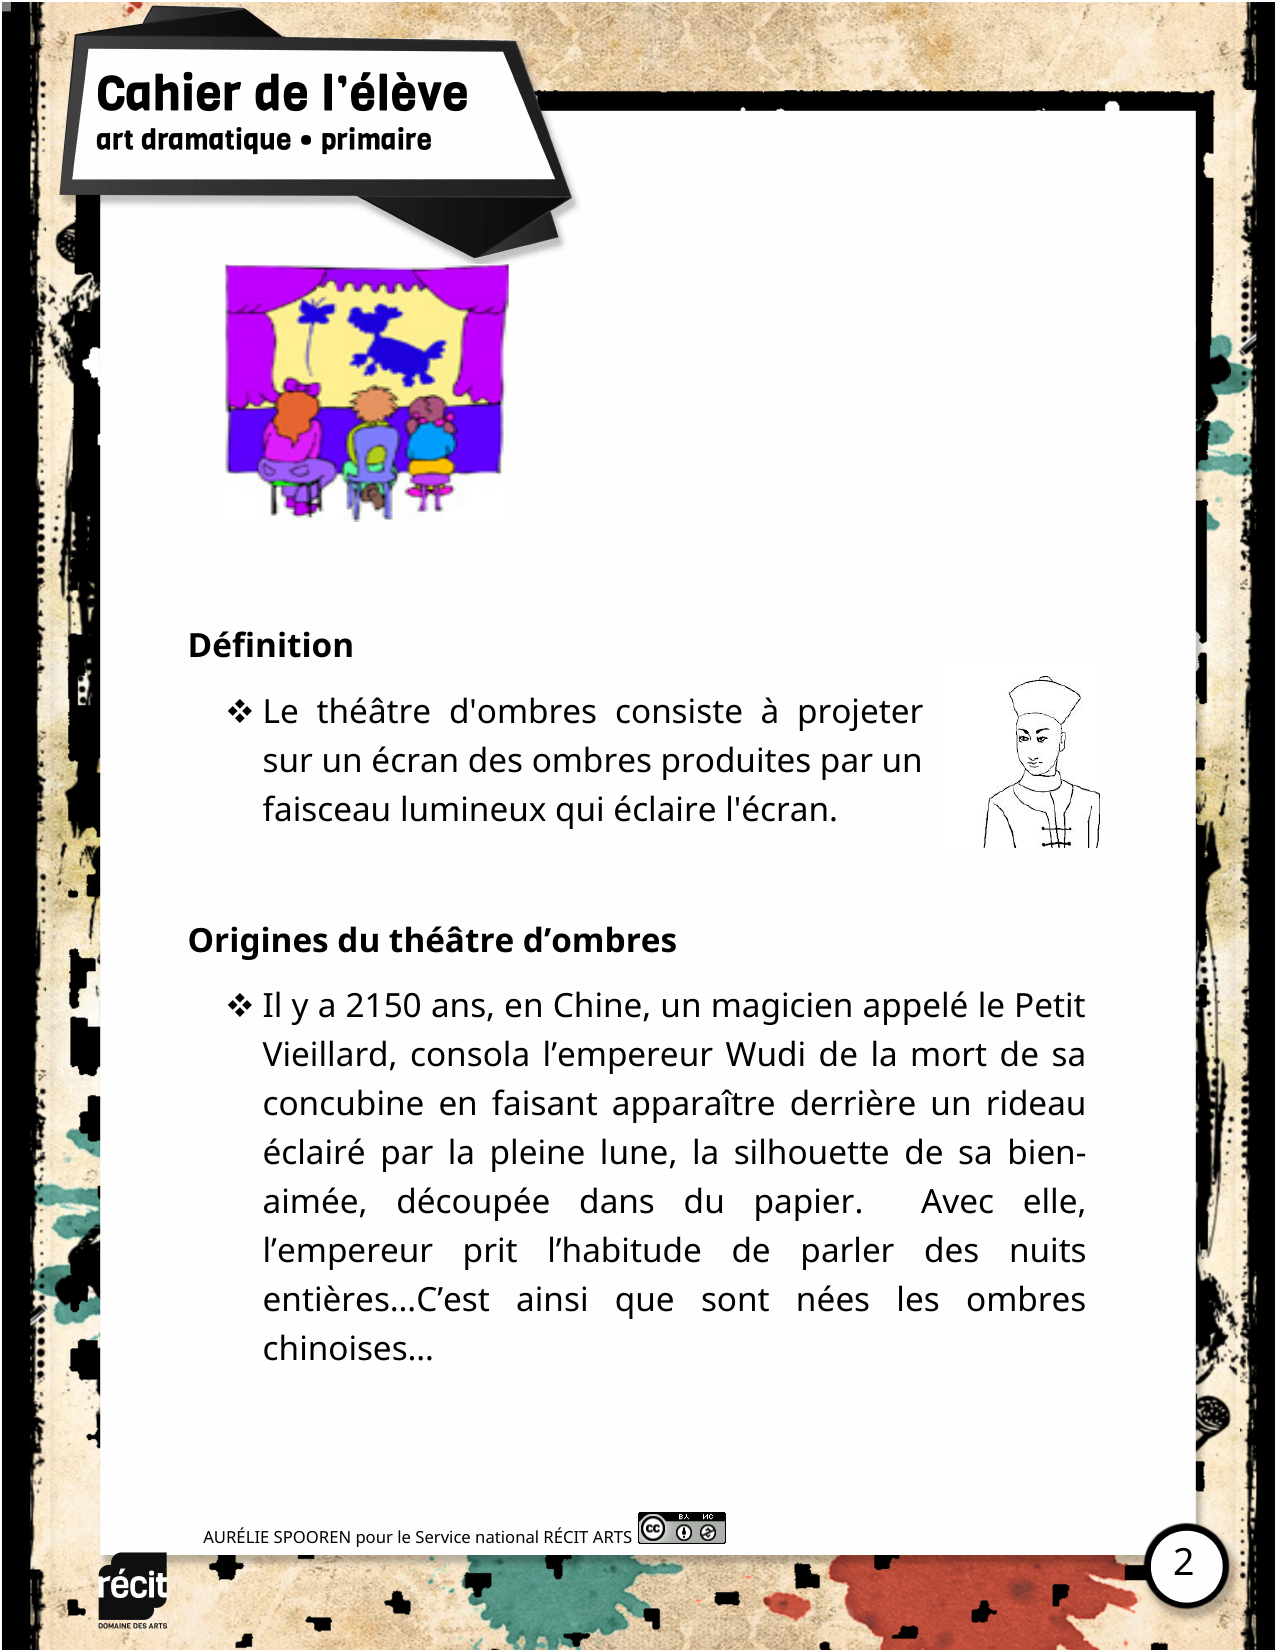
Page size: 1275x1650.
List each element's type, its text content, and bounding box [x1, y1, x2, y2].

picture [2, 2, 1275, 1650]
text Origines du théâtre d’ombres [187, 917, 1087, 962]
list Il y a 2150 ans, en Chine, un magicien appelé le Petit Vieillard, consola l’empereur Wudi de la mort de sa concubine en faisant apparaître derrière un rideau éclairé par la pleine lune, la silhouette de sa bien-aimée, découpée dans du papier. Avec elle, l’empereur prit l’habitude de parler des nuits entières…C’est ainsi que sont nées les ombres chinoises… [225, 982, 1087, 1370]
list Le théâtre d'ombres consiste à projeter sur un écran des ombres produites par un faisceau lumineux qui éclaire l'écran. [225, 687, 942, 831]
text Définition [187, 622, 1087, 667]
